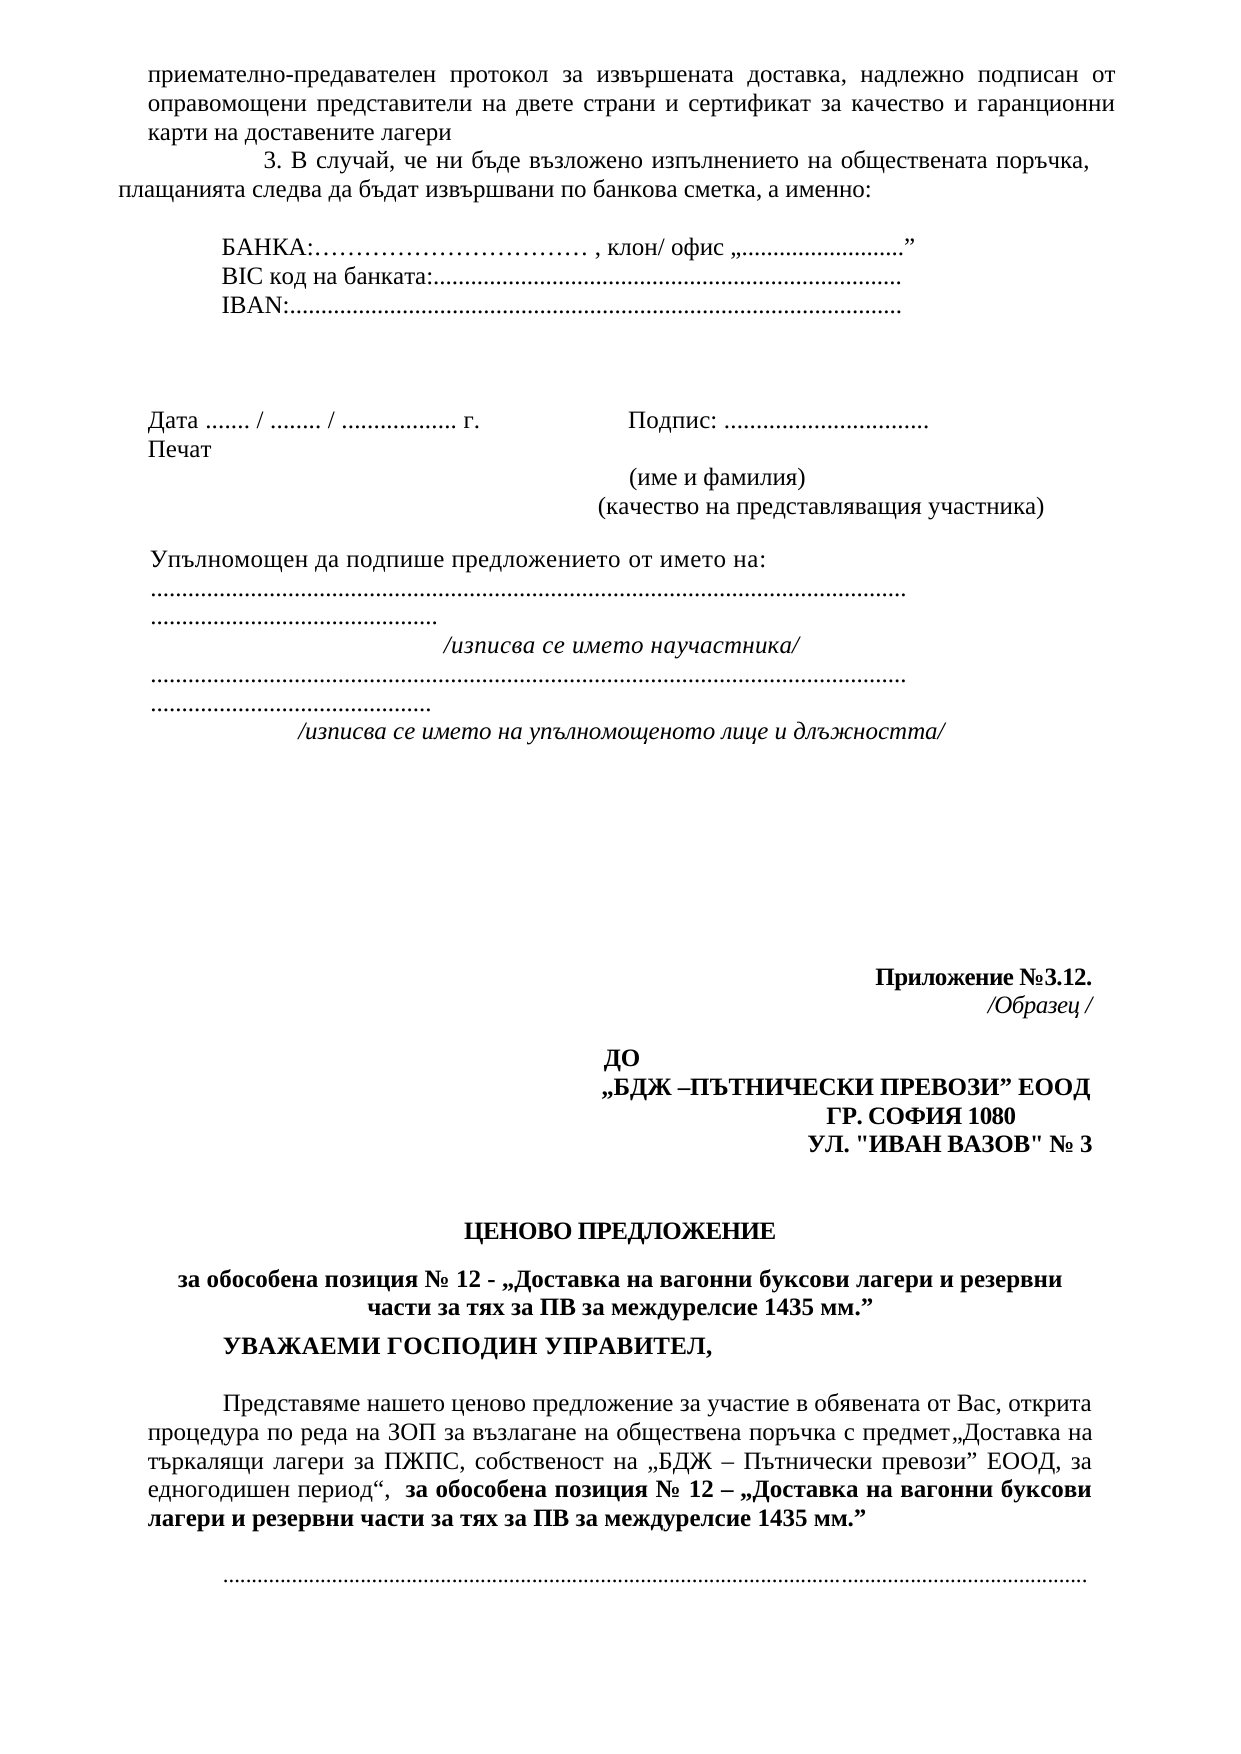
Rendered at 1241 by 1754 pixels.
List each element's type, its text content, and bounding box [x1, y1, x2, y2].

text Дата ....... / ........ / .................. г. Подпис: ................................ [148, 405, 1093, 434]
text за обособена позиция № 12 - „Доставка на вагонни буксови лагери и резервни части за тях за ПВ за междурелсие 1435 мм.” [148, 1264, 1093, 1321]
text ...................................................................................................................................................................... [150, 659, 1093, 716]
text УЛ. "ИВАН ВАЗОВ" № 3 [148, 1129, 1093, 1158]
text BIC код на банката:........................................................................... [148, 261, 1093, 290]
text ....................................................................................................................................................................... [150, 573, 1093, 630]
text Упълномощен да подпише предложението от името на: [149, 544, 1093, 573]
text БАНКА:…………………………… , клон/ офис „..........................” [148, 232, 1093, 261]
text (име и фамилия) [148, 462, 1093, 491]
text ЦЕНОВО ПРЕДЛОЖЕНИЕ [148, 1216, 1093, 1244]
text (качество на представляващия участника) [148, 491, 1093, 520]
text ....................................................................................................................................................... [148, 1561, 1093, 1587]
text УВАЖАЕМИ ГОСПОДИН УПРАВИТЕЛ, [148, 1331, 997, 1359]
text /Образец / [898, 991, 1093, 1019]
text IBAN:.................................................................................................. [148, 290, 1093, 319]
text Печат [148, 434, 1093, 462]
text /изписва се името научастника/ [150, 630, 1093, 659]
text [148, 59, 1116, 145]
text ДО [148, 1043, 640, 1072]
text /изписва се името на упълномощеното лице и длъжността/ [150, 716, 1093, 745]
text ГР. СОФИЯ 1080 [148, 1101, 1093, 1129]
text Приложение №3.12. [148, 962, 1093, 991]
text 3. В случай, че ни бъде възложено изпълнението на обществената поръчка, плащанията следва да бъдат извършвани по банкова сметка, а именно: [59, 145, 1093, 204]
text „БДЖ –ПЪТНИЧЕСКИ ПРЕВОЗИ” ЕООД [148, 1072, 1090, 1101]
text Представяме нашето ценово предложение за участие в обявената от Вас, открита процедура по реда на ЗОП за възлагане на обществена поръчка с предмет„Доставка на търкалящи лагери за ПЖПС, собственост на „БДЖ – Пътнически превози” ЕООД, за едногодишен период“, за обособена позиция № 12 – „Доставка на вагонни буксови лагери и резервни части за тях за ПВ за междурелсие 1435 мм.” [148, 1388, 1093, 1532]
